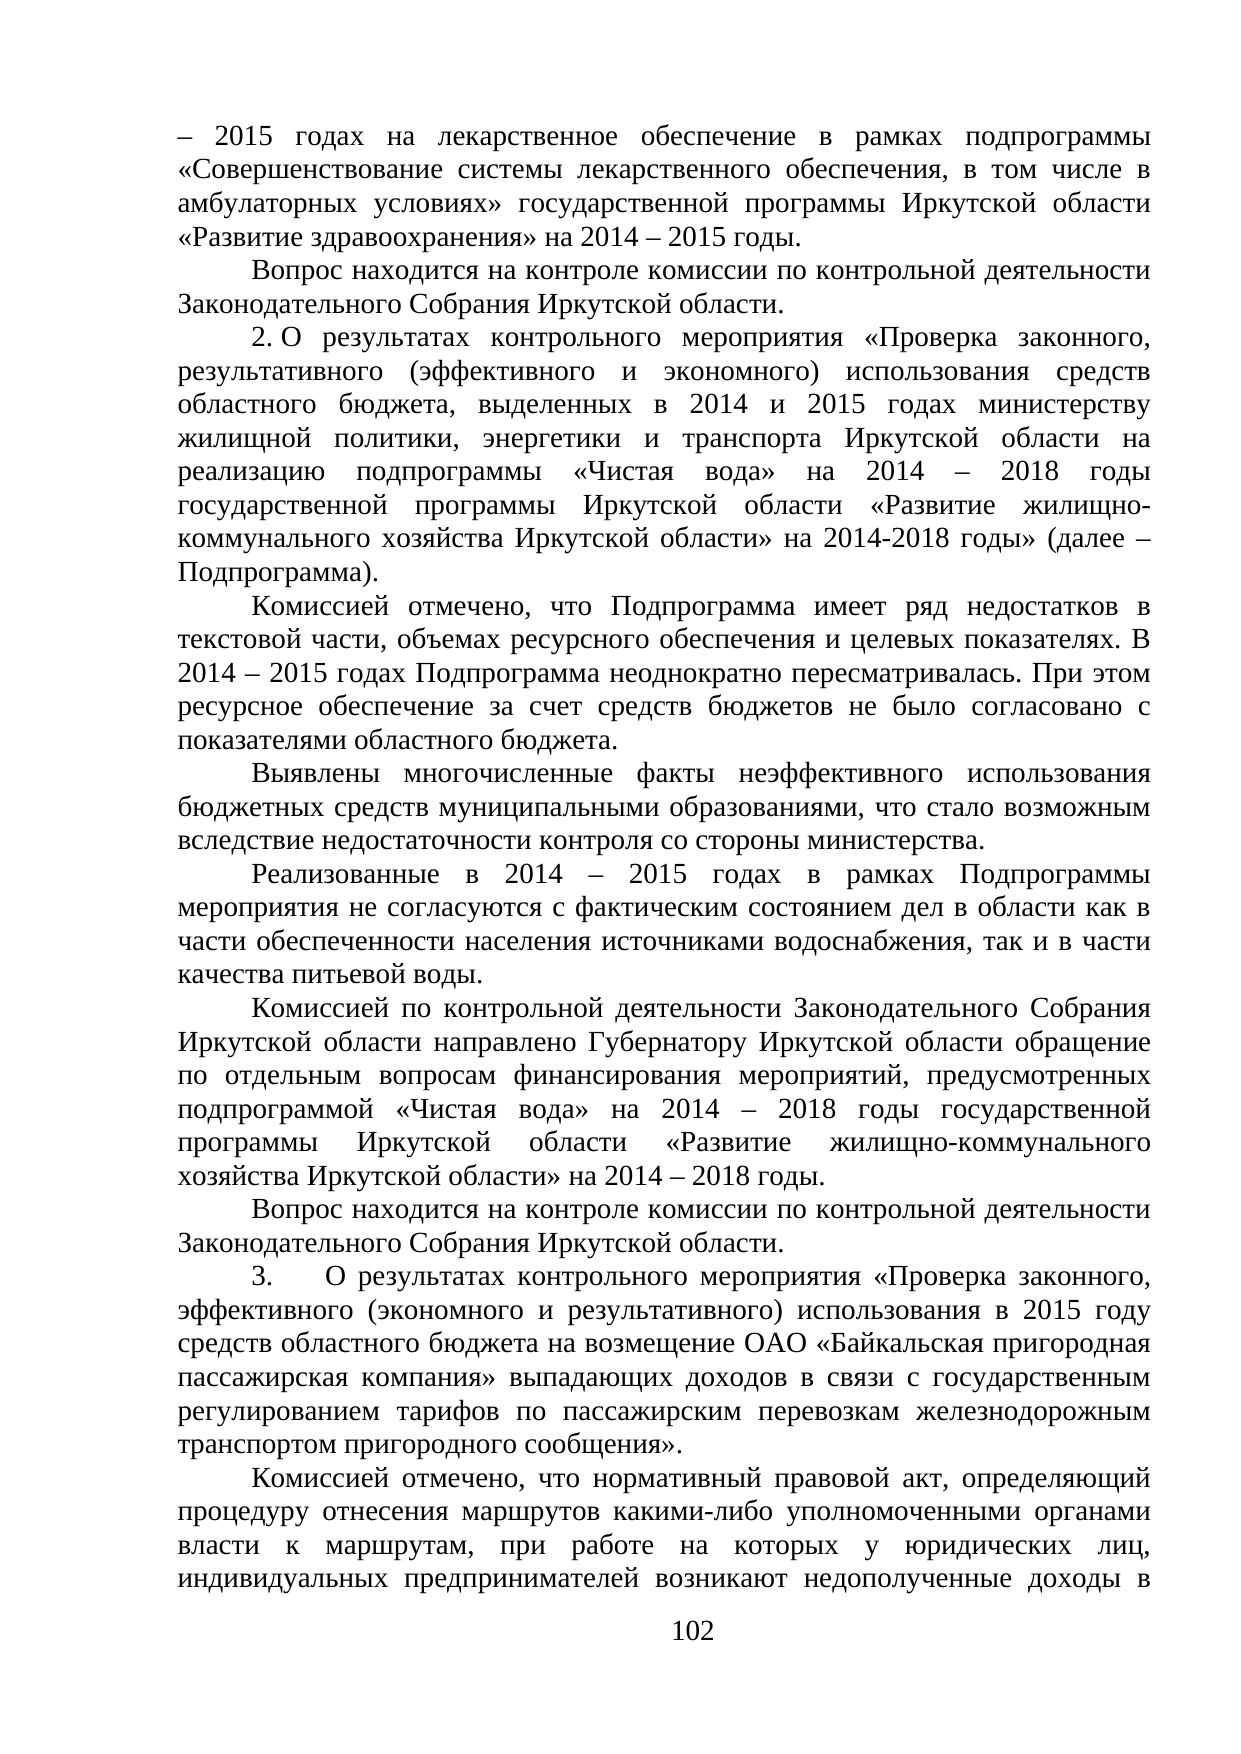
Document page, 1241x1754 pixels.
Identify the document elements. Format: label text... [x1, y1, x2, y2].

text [177, 118, 1152, 252]
text Комиссией по контрольной деятельности Законодательного Собрания Иркутской области направлено Губернатору Иркутской области обращение по отдельным вопросам финансирования мероприятий, предусмотренных подпрограммой «Чистая вода» на 2014 – 2018 годы государственной программы Иркутской области «Развитие жилищно-коммунального хозяйства Иркутской области» на 2014 – 2018 годы. [177, 990, 1152, 1191]
list О результатах контрольного мероприятия «Проверка законного, эффективного (экономного и результативного) использования в 2015 году средств областного бюджета на возмещение ОАО «Байкальская пригородная пассажирская компания» выпадающих доходов в связи с государственным регулированием тарифов по пассажирским перевозкам железнодорожным транспортом пригородного сообщения». [177, 1258, 1152, 1460]
text Вопрос находится на контроле комиссии по контрольной деятельности Законодательного Собрания Иркутской области. [177, 1191, 1152, 1258]
text Выявлены многочисленные факты неэффективного использования бюджетных средств муниципальными образованиями, что стало возможным вследствие недостаточности контроля со стороны министерства. [177, 755, 1152, 856]
text Реализованные в 2014 – 2015 годах в рамках Подпрограммы мероприятия не согласуются с фактическим состоянием дел в области как в части обеспеченности населения источниками водоснабжения, так и в части качества питьевой воды. [177, 856, 1152, 990]
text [177, 1460, 1152, 1594]
list О результатах контрольного мероприятия «Проверка законного, результативного (эффективного и экономного) использования средств областного бюджета, выделенных в 2014 и 2015 годах министерству жилищной политики, энергетики и транспорта Иркутской области на реализацию подпрограммы «Чистая вода» на 2014 – 2018 годы государственной программы Иркутской области «Развитие жилищно-коммунального хозяйства Иркутской области» на 2014-2018 годы» (далее – Подпрограмма). [177, 319, 1152, 588]
text Комиссией отмечено, что Подпрограмма имеет ряд недостатков в текстовой части, объемах ресурсного обеспечения и целевых показателях. В 2014 – 2015 годах Подпрограмма неоднократно пересматривалась. При этом ресурсное обеспечение за счет средств бюджетов не было согласовано с показателями областного бюджета. [177, 588, 1152, 755]
text Вопрос находится на контроле комиссии по контрольной деятельности Законодательного Собрания Иркутской области. [177, 252, 1152, 319]
